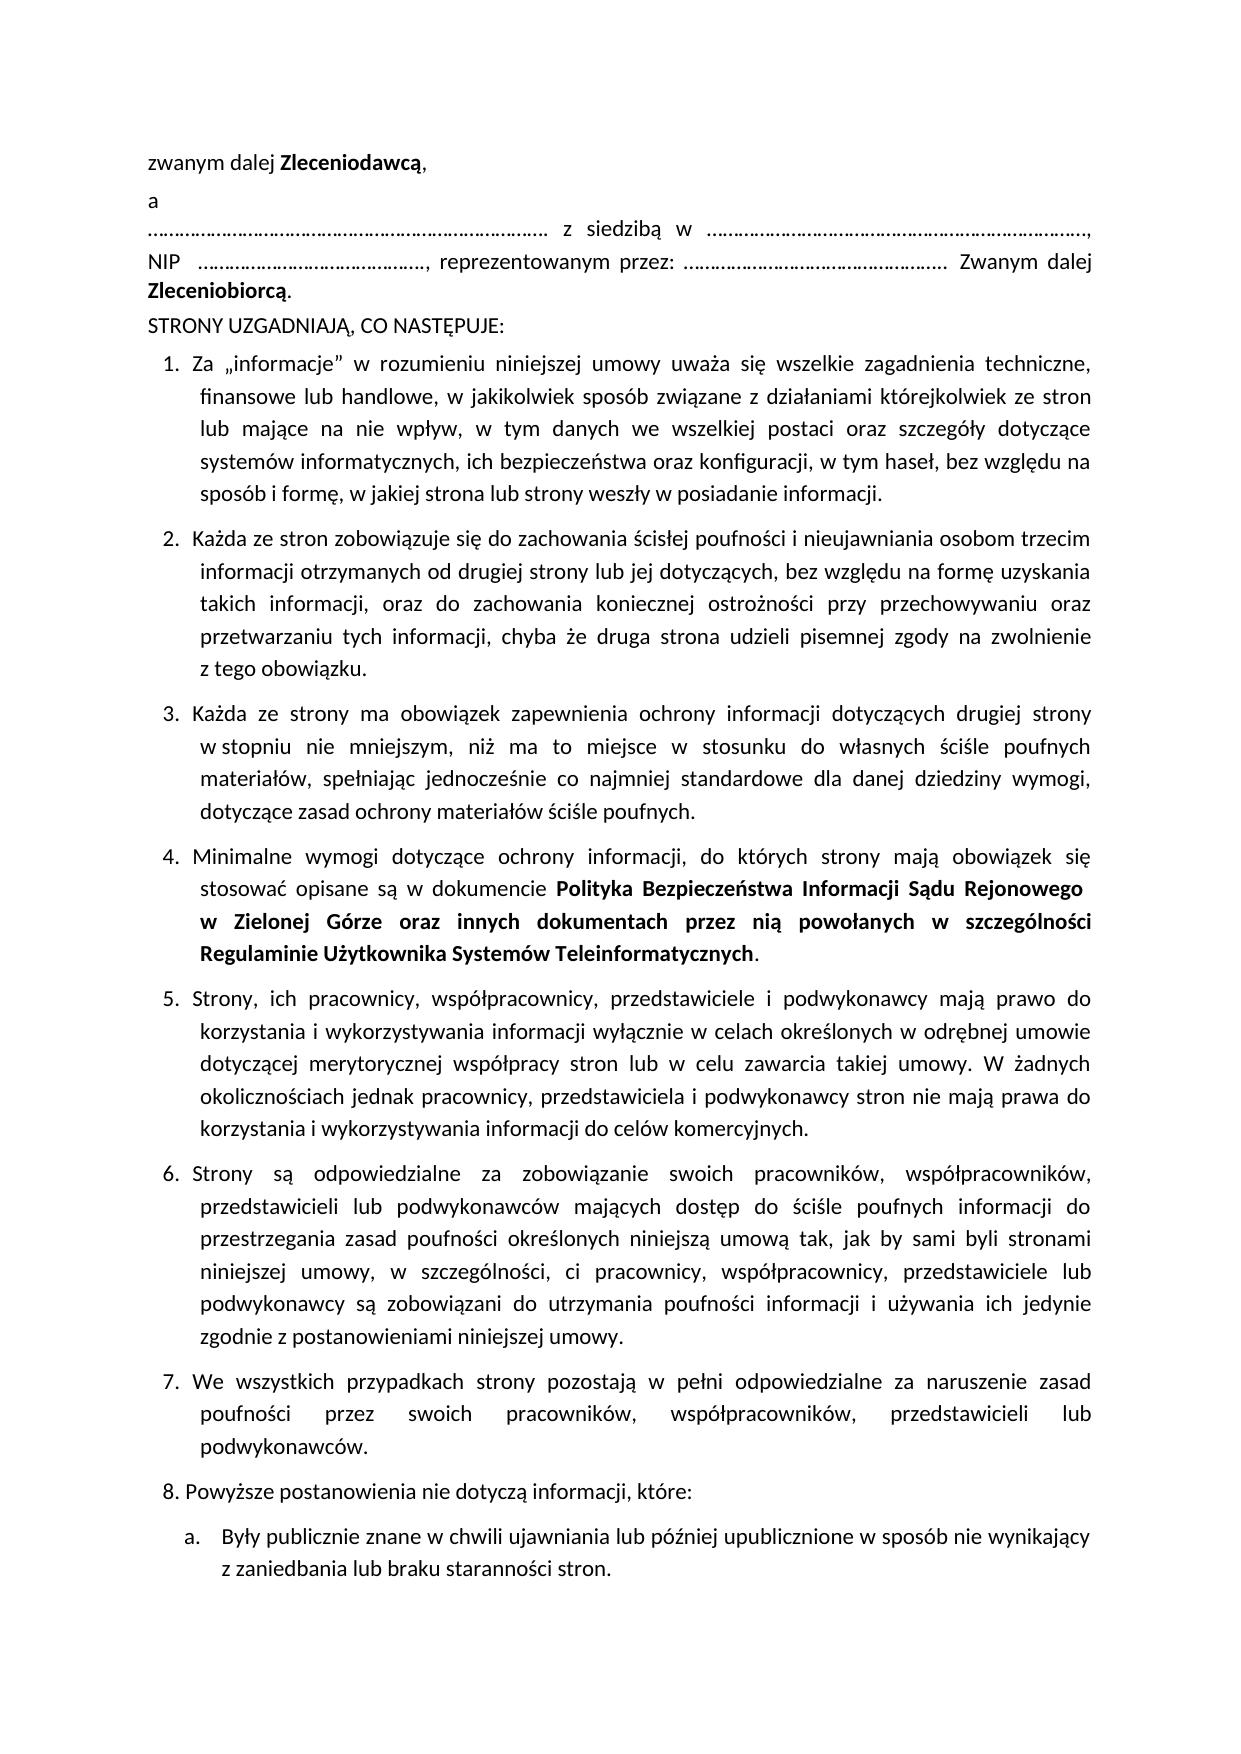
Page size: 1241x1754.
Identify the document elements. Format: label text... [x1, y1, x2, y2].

list We wszystkich przypadkach strony pozostają w pełni odpowiedzialne za naruszenie zasad poufności przez swoich pracowników, współpracowników, przedstawicieli lub podwykonawców. [162, 1367, 1093, 1460]
text zwanym dalej Zleceniodawcą, [148, 148, 1093, 176]
list Każda ze stron zobowiązuje się do zachowania ścisłej poufności i nieujawniania osobom trzecim informacji otrzymanych od drugiej strony lub jej dotyczących, bez względu na formę uzyskania takich informacji, oraz do zachowania koniecznej ostrożności przy przechowywaniu oraz przetwarzaniu tych informacji, chyba że druga strona udzieli pisemnej zgody na zwolnienie z tego obowiązku. [162, 524, 1093, 682]
list Były publicznie znane w chwili ujawniania lub później upublicznione w sposób nie wynikający z zaniedbania lub braku staranności stron. [184, 1522, 1093, 1582]
text …………………………………………………………………. z siedzibą w ………………………………………………………………, NIP ……………………………………., reprezentowanym przez: ………………………………………….. Zwanym dalej Zleceniobiorcą. [148, 214, 1093, 304]
list Za „informacje” w rozumieniu niniejszej umowy uważa się wszelkie zagadnienia techniczne, finansowe lub handlowe, w jakikolwiek sposób związane z działaniami którejkolwiek ze stron lub mające na nie wpływ, w tym danych we wszelkiej postaci oraz szczegóły dotyczące systemów informatycznych, ich bezpieczeństwa oraz konfiguracji, w tym haseł, bez względu na sposób i formę, w jakiej strona lub strony weszły w posiadanie informacji. [162, 349, 1093, 507]
list Powyższe postanowienia nie dotyczą informacji, które: [162, 1477, 1093, 1505]
list Każda ze strony ma obowiązek zapewnienia ochrony informacji dotyczących drugiej strony w stopniu nie mniejszym, niż ma to miejsce w stosunku do własnych ściśle poufnych materiałów, spełniając jednocześnie co najmniej standardowe dla danej dziedziny wymogi, dotyczące zasad ochrony materiałów ściśle poufnych. [162, 699, 1093, 825]
list Minimalne wymogi dotyczące ochrony informacji, do których strony mają obowiązek się stosować opisane są w dokumencie Polityka Bezpieczeństwa Informacji Sądu Rejonowego w Zielonej Górze oraz innych dokumentach przez nią powołanych w szczególności Regulaminie Użytkownika Systemów Teleinformatycznych. [162, 842, 1093, 967]
list Strony są odpowiedzialne za zobowiązanie swoich pracowników, współpracowników, przedstawicieli lub podwykonawców mających dostęp do ściśle poufnych informacji do przestrzegania zasad poufności określonych niniejszą umową tak, jak by sami byli stronami niniejszej umowy, w szczególności, ci pracownicy, współpracownicy, przedstawiciele lub podwykonawcy są zobowiązani do utrzymania poufności informacji i używania ich jedynie zgodnie z postanowieniami niniejszej umowy. [162, 1159, 1093, 1350]
text a [148, 186, 1093, 214]
text STRONY UZGADNIAJĄ, CO NASTĘPUJE: [148, 311, 1093, 339]
list Strony, ich pracownicy, współpracownicy, przedstawiciele i podwykonawcy mają prawo do korzystania i wykorzystywania informacji wyłącznie w celach określonych w odrębnej umowie dotyczącej merytorycznej współpracy stron lub w celu zawarcia takiej umowy. W żadnych okolicznościach jednak pracownicy, przedstawiciela i podwykonawcy stron nie mają prawa do korzystania i wykorzystywania informacji do celów komercyjnych. [162, 984, 1093, 1142]
